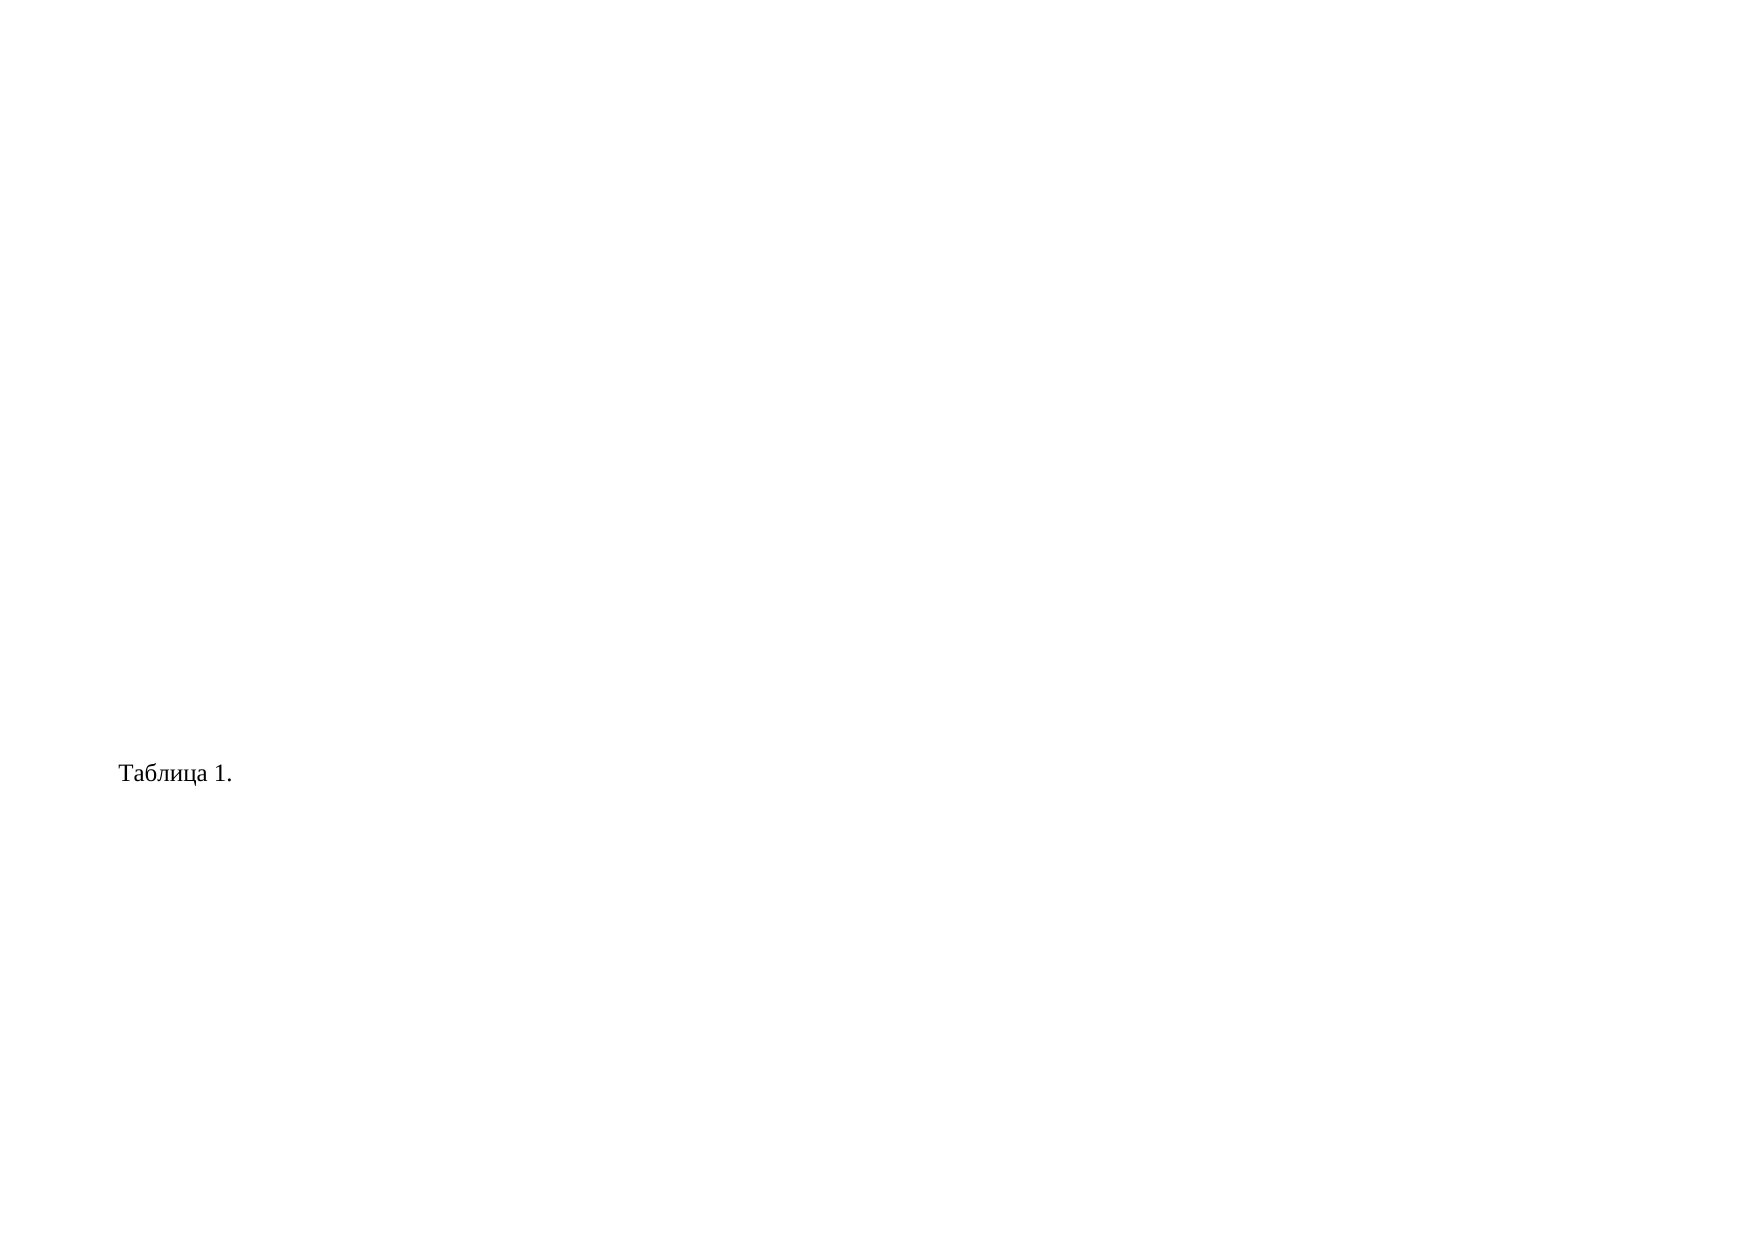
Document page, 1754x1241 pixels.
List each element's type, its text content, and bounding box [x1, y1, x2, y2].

text Таблица 1. [118, 758, 1636, 787]
